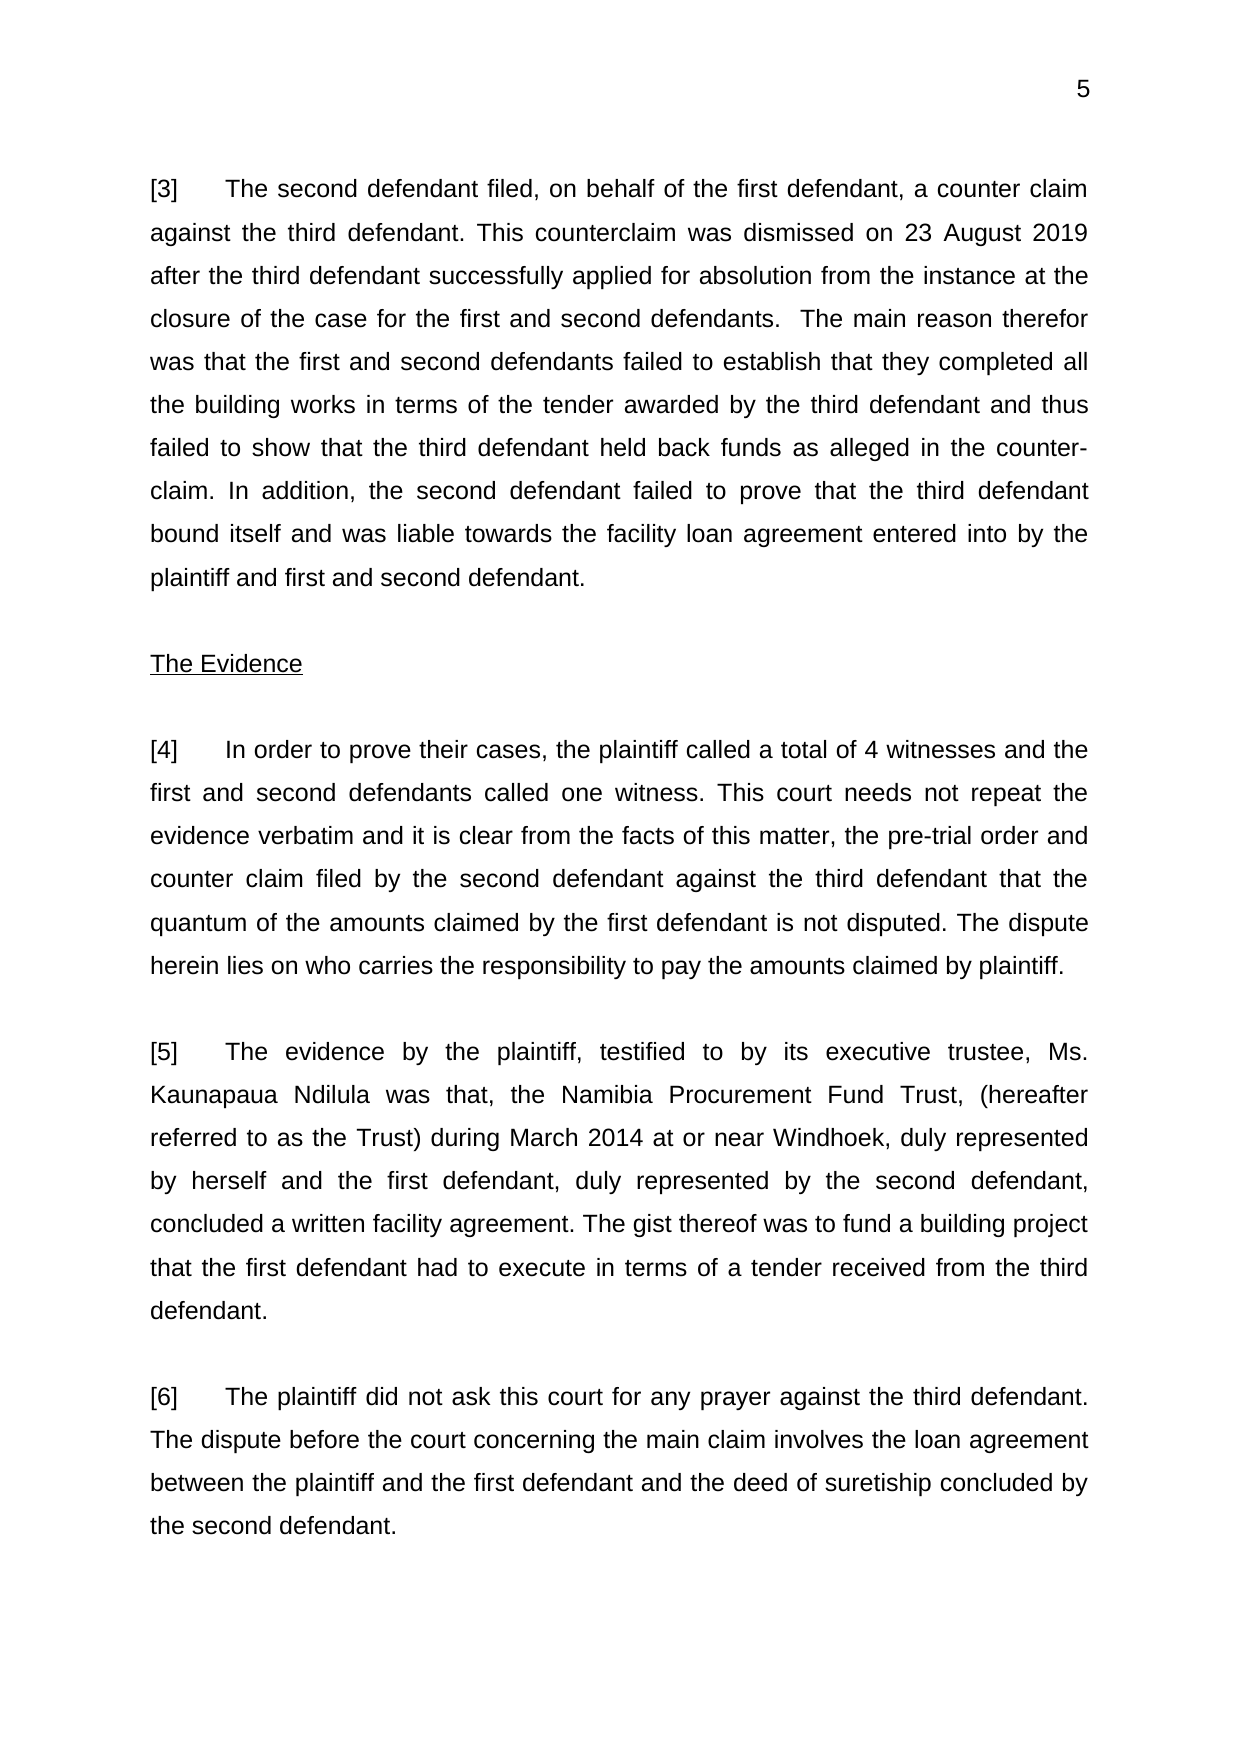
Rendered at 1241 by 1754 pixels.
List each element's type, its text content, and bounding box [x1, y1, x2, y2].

text [6] The plaintiff did not ask this court for any prayer against the third defendant. The dispute before the court concerning the main claim involves the loan agreement between the plaintiff and the first defendant and the deed of suretiship concluded by the second defendant. [150, 1382, 1090, 1540]
text The Evidence [150, 649, 1090, 677]
text [5] The evidence by the plaintiff, testified to by its executive trustee, Ms. Kaunapaua Ndilula was that, the Namibia Procurement Fund Trust, (hereafter referred to as the Trust) during March 2014 at or near Windhoek, duly represented by herself and the first defendant, duly represented by the second defendant, concluded a written facility agreement. The gist thereof was to fund a building project that the first defendant had to execute in terms of a tender received from the third defendant. [150, 1037, 1090, 1324]
text [3] The second defendant filed, on behalf of the first defendant, a counter claim against the third defendant. This counterclaim was dismissed on 23 August 2019 after the third defendant successfully applied for absolution from the instance at the closure of the case for the first and second defendants. The main reason therefor was that the first and second defendants failed to establish that they completed all the building works in terms of the tender awarded by the third defendant and thus failed to show that the third defendant held back funds as alleged in the counter-claim. In addition, the second defendant failed to prove that the third defendant bound itself and was liable towards the facility loan agreement entered into by the plaintiff and first and second defendant. [150, 174, 1090, 591]
text [4] In order to prove their cases, the plaintiff called a total of 4 witnesses and the first and second defendants called one witness. This court needs not repeat the evidence verbatim and it is clear from the facts of this matter, the pre-trial order and counter claim filed by the second defendant against the third defendant that the quantum of the amounts claimed by the first defendant is not disputed. The dispute herein lies on who carries the responsibility to pay the amounts claimed by plaintiff. [150, 735, 1090, 979]
